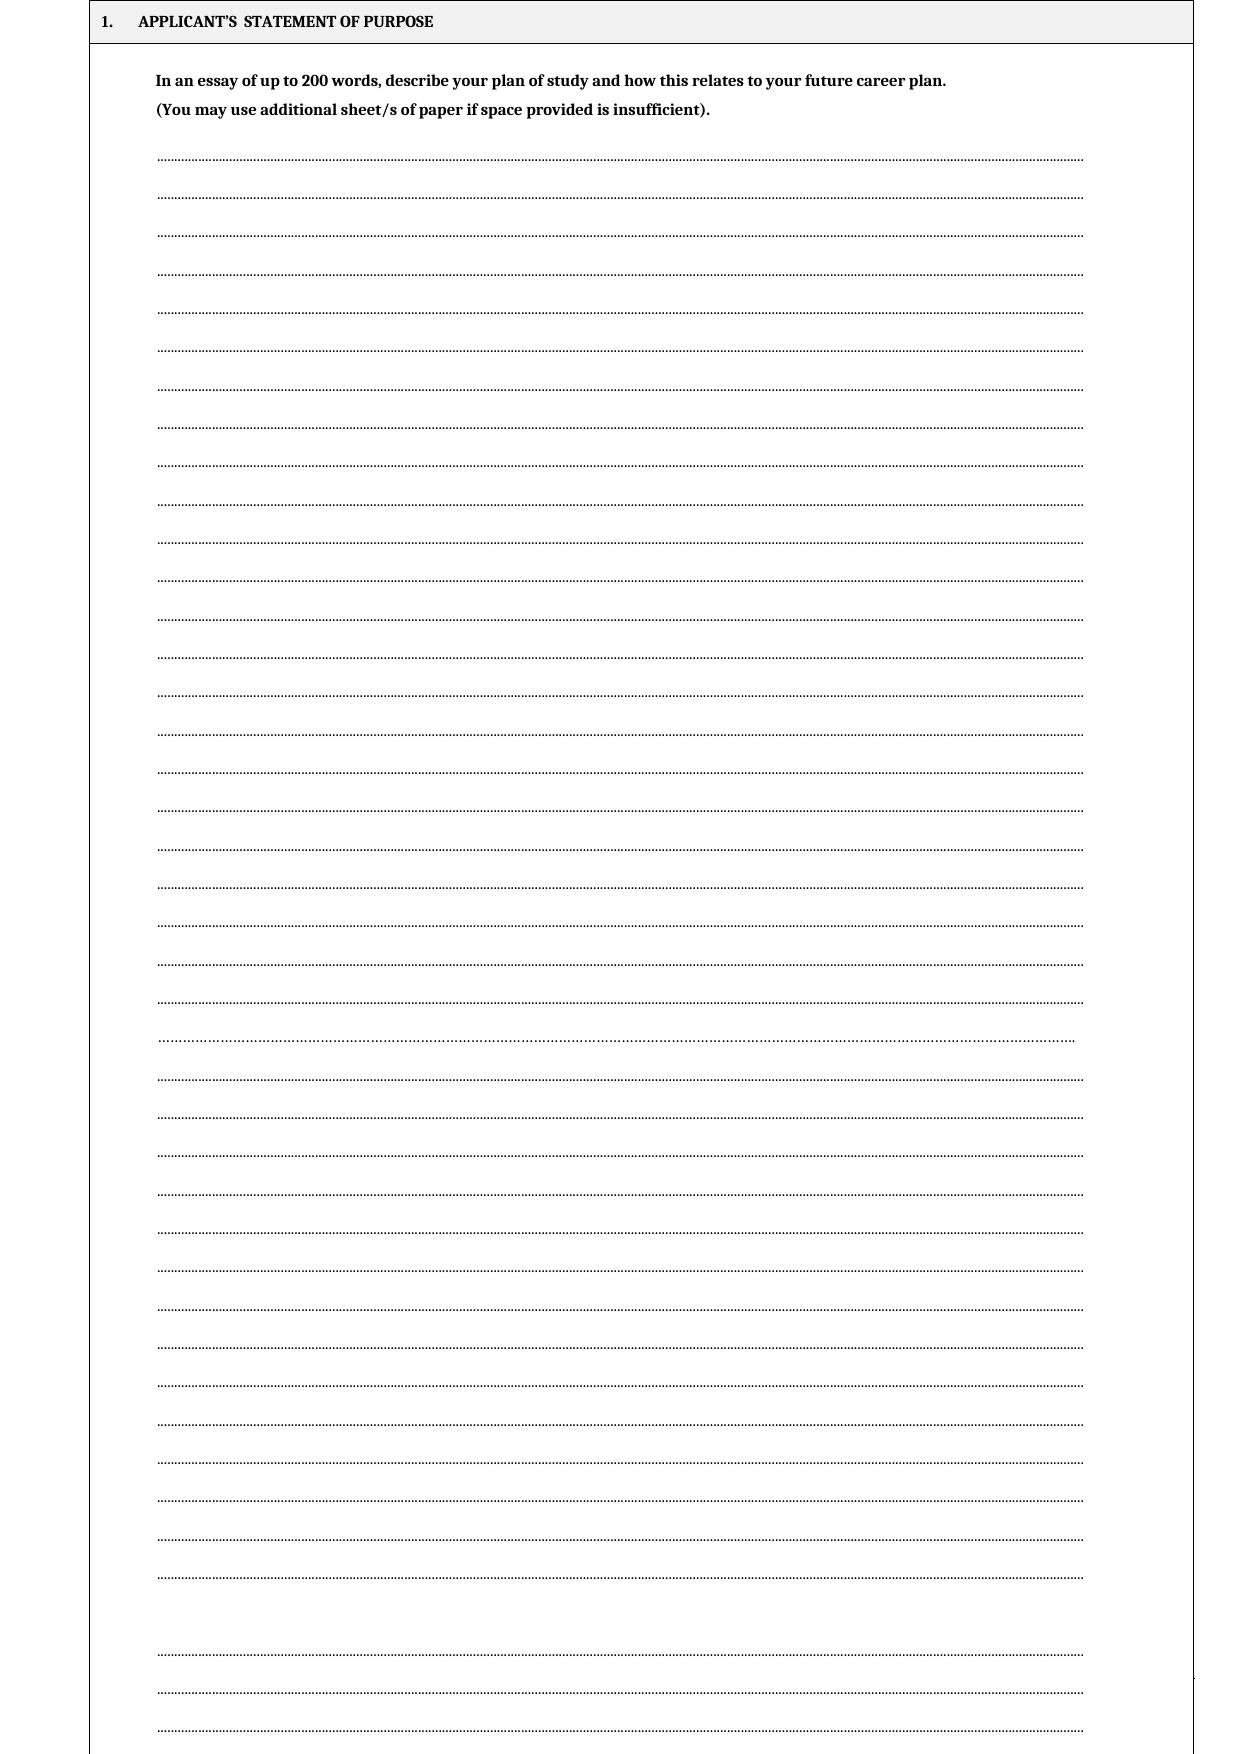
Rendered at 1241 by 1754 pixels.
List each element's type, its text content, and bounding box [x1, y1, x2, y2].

table_cell In an essay of up to 200 words, describe your plan of study and how this relates to your future career plan. (You may use additional sheet/s of paper if space provided is insufficient). .............................................................................................................................................................................................................................................................................. .............................................................................................................................................................................................................................................................................. .............................................................................................................................................................................................................................................................................. .............................................................................................................................................................................................................................................................................. .............................................................................................................................................................................................................................................................................. .............................................................................................................................................................................................................................................................................. .............................................................................................................................................................................................................................................................................. .............................................................................................................................................................................................................................................................................. .............................................................................................................................................................................................................................................................................. .............................................................................................................................................................................................................................................................................. .............................................................................................................................................................................................................................................................................. .............................................................................................................................................................................................................................................................................. .............................................................................................................................................................................................................................................................................. .............................................................................................................................................................................................................................................................................. .............................................................................................................................................................................................................................................................................. .............................................................................................................................................................................................................................................................................. .............................................................................................................................................................................................................................................................................. .............................................................................................................................................................................................................................................................................. .............................................................................................................................................................................................................................................................................. .............................................................................................................................................................................................................................................................................. .............................................................................................................................................................................................................................................................................. .............................................................................................................................................................................................................................................................................. .............................................................................................................................................................................................................................................................................. …………………………………………………………………………………………………………………………………………………………………………………………………. .............................................................................................................................................................................................................................................................................. .............................................................................................................................................................................................................................................................................. .............................................................................................................................................................................................................................................................................. .............................................................................................................................................................................................................................................................................. .............................................................................................................................................................................................................................................................................. .............................................................................................................................................................................................................................................................................. .............................................................................................................................................................................................................................................................................. .............................................................................................................................................................................................................................................................................. .............................................................................................................................................................................................................................................................................. .............................................................................................................................................................................................................................................................................. .............................................................................................................................................................................................................................................................................. .............................................................................................................................................................................................................................................................................. .............................................................................................................................................................................................................................................................................. .............................................................................................................................................................................................................................................................................. .............................................................................................................................................................................................................................................................................. .............................................................................................................................................................................................................................................................................. .............................................................................................................................................................................................................................................................................. .............................................................................................................................................................................................................................................................................. .............................................................................................................................................................................................................................................................................. .............................................................................................................................................................................................................................................................................. .............................................................................................................................................................................................................................................................................. .............................................................................................................................................................................................................................................................................. .............................................................................................................................................................................................................................................................................. .............................................................................................................................................................................................................................................................................. .............................................................................................................................................................................................................................................................................. .............................................................................................................................................................................................................................................................................. .............................................................................................................................................................................................................................................................................. .............................................................................................................................................................................................................................................................................. .............................................................................................................................................................................................................................................................................. .............................................................................................................................................................................................................................................................................. .............................................................................................................................................................................................................................................................................. .............................................................................................................................................................................................................................................................................. .............................................................................................................................................................................................................................................................................. .............................................................................................................................................................................................................................................................................. .............................................................................................................................................................................................................................................................................. .............................................................................................................................................................................................................................................................................. ............................................................................................................................................................................................................................................................................. ………………………………………………………………………………………………………………………………………………………………………………………………….. .............................................................................................................................................................................................................................................................................. .............................................................................................................................................................................................................................................................................. ………………………………………………………………………………………………………………………………………………………………………………………………….. …………………………………………………………………………………………………………………………………………………………………………………………………... …………………………………………………………………………………………………………………………………………………………………………………………………… …………………………………………………………………………………………………………………………………………………………………………………………………… ……………………………………………………………………………………………………………………………………………………………………………………………………. ……………………………………………………………………………………………………………………………………………………………………………………………………. ……………………………………………………………………………………………………………………………………………………………………………………………………. ……………………………………………………………………………………………………………………………………………………………………………………………………. ……………………………………………………………………………………………………………………………………………………………………………………………………. ……………………………………………………………………………………………………………………………………………………………………………………………………. …………………………………………………………………………………………………………………………………………………………………………………………………… ……………………………………………………………………………………………………………………………………………………………………………………………………. Please tick if additional material enclosed [90, 44, 1193, 1754]
table_header APPLICANT’S STATEMENT OF PURPOSE [90, 1, 1193, 43]
